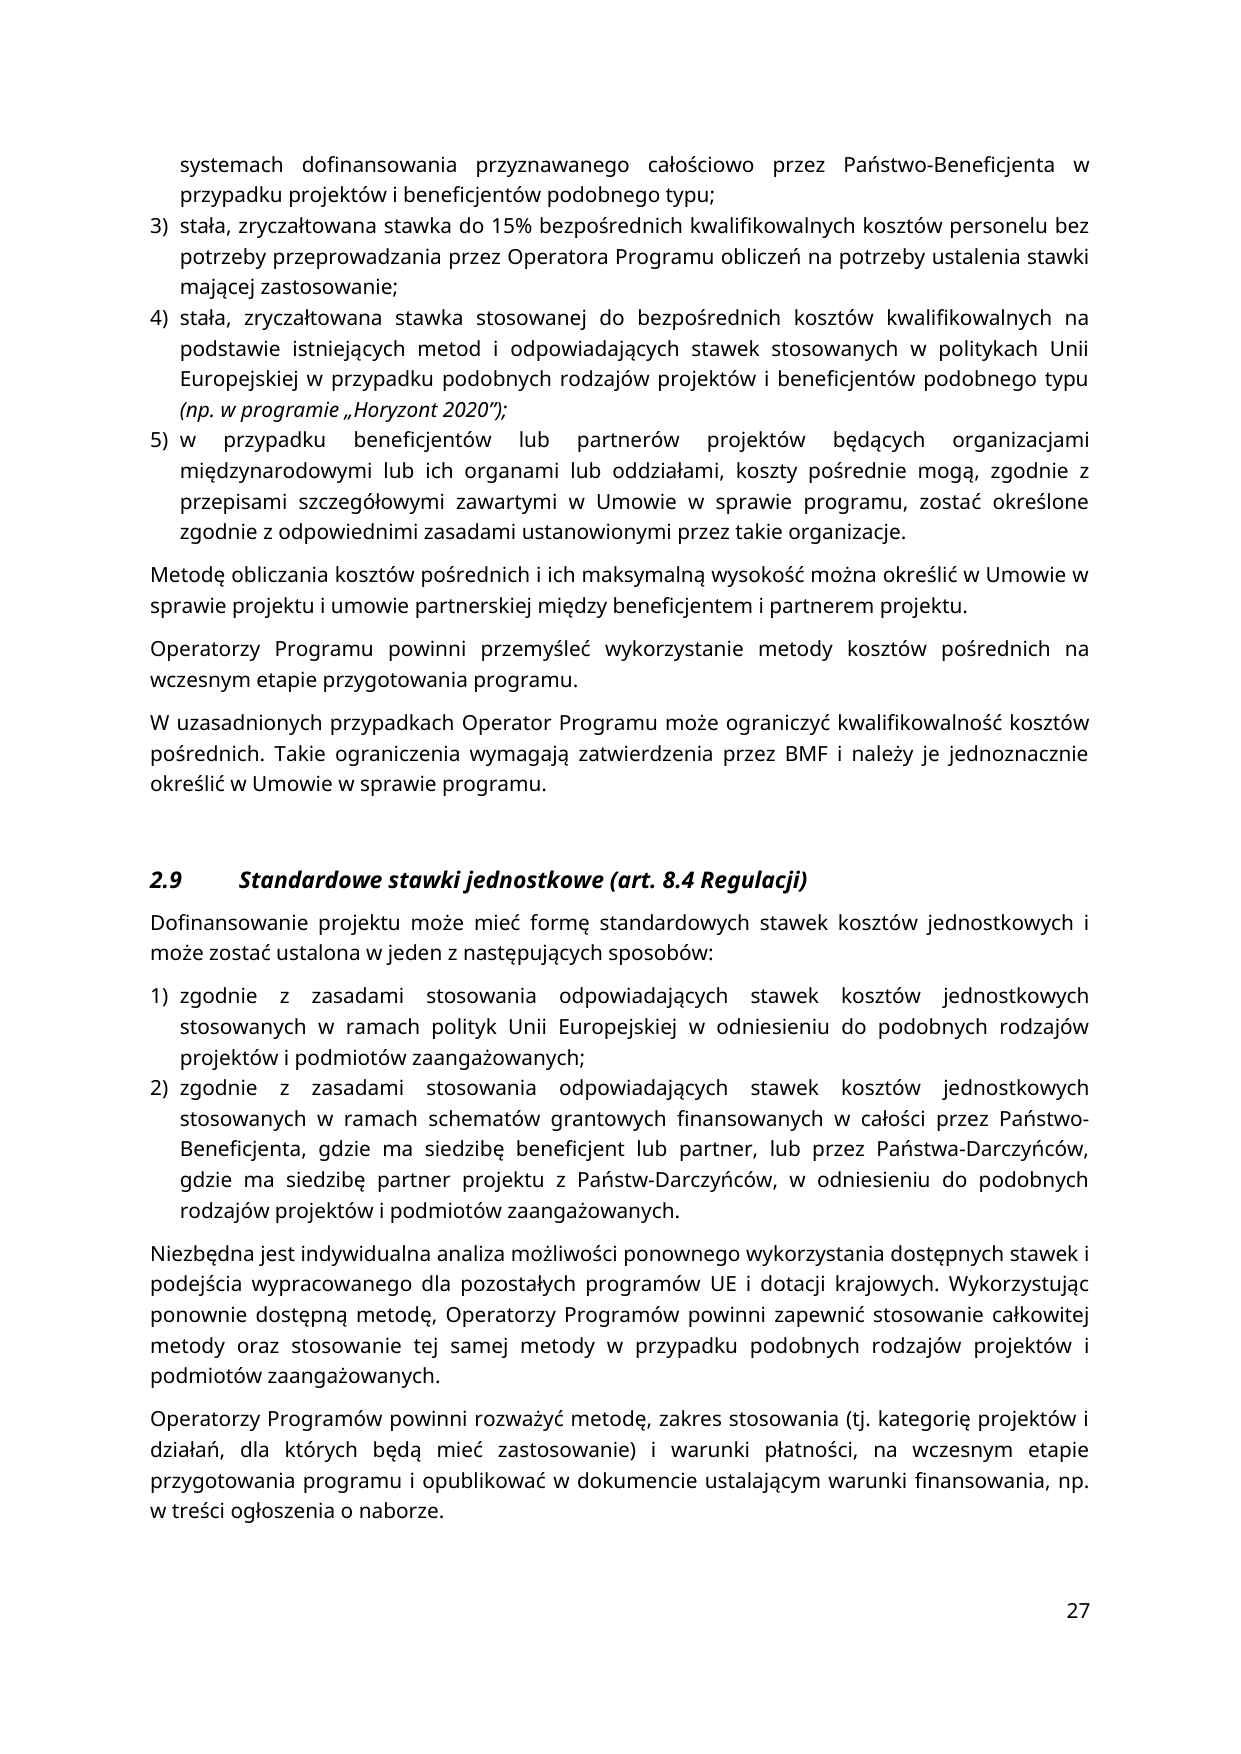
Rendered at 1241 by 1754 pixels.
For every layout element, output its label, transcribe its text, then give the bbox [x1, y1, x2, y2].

subtitle Standardowe stawki jednostkowe (art. 8.4 Regulacji) [150, 864, 1090, 895]
list w przypadku beneficjentów lub partnerów projektów będących organizacjami międzynarodowymi lub ich organami lub oddziałami, koszty pośrednie mogą, zgodnie z przepisami szczegółowymi zawartymi w Umowie w sprawie programu, zostać określone zgodnie z odpowiednimi zasadami ustanowionymi przez takie organizacje. [150, 426, 1090, 546]
text Metodę obliczania kosztów pośrednich i ich maksymalną wysokość można określić w Umowie w sprawie projektu i umowie partnerskiej między beneficjentem i partnerem projektu. [150, 561, 1090, 620]
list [150, 150, 1090, 209]
text Niezbędna jest indywidualna analiza możliwości ponownego wykorzystania dostępnych stawek i podejścia wypracowanego dla pozostałych programów UE i dotacji krajowych. Wykorzystując ponownie dostępną metodę, Operatorzy Programów powinni zapewnić stosowanie całkowitej metody oraz stosowanie tej samej metody w przypadku podobnych rodzajów projektów i podmiotów zaangażowanych. [150, 1239, 1090, 1390]
list zgodnie z zasadami stosowania odpowiadających stawek kosztów jednostkowych stosowanych w ramach polityk Unii Europejskiej w odniesieniu do podobnych rodzajów projektów i podmiotów zaangażowanych; [150, 981, 1090, 1071]
text Dofinansowanie projektu może mieć formę standardowych stawek kosztów jednostkowych i może zostać ustalona w jeden z następujących sposobów: [150, 908, 1090, 967]
list zgodnie z zasadami stosowania odpowiadających stawek kosztów jednostkowych stosowanych w ramach schematów grantowych finansowanych w całości przez Państwo-Beneficjenta, gdzie ma siedzibę beneficjent lub partner, lub przez Państwa-Darczyńców, gdzie ma siedzibę partner projektu z Państw-Darczyńców, w odniesieniu do podobnych rodzajów projektów i podmiotów zaangażowanych. [150, 1073, 1090, 1224]
text W uzasadnionych przypadkach Operator Programu może ograniczyć kwalifikowalność kosztów pośrednich. Takie ograniczenia wymagają zatwierdzenia przez BMF i należy je jednoznacznie określić w Umowie w sprawie programu. [150, 708, 1090, 798]
list stała, zryczałtowana stawka do 15% bezpośrednich kwalifikowalnych kosztów personelu bez potrzeby przeprowadzania przez Operatora Programu obliczeń na potrzeby ustalenia stawki mającej zastosowanie; [150, 211, 1090, 301]
text Operatorzy Programu powinni przemyśleć wykorzystanie metody kosztów pośrednich na wczesnym etapie przygotowania programu. [150, 634, 1090, 693]
text Operatorzy Programów powinni rozważyć metodę, zakres stosowania (tj. kategorię projektów i działań, dla których będą mieć zastosowanie) i warunki płatności, na wczesnym etapie przygotowania programu i opublikować w dokumencie ustalającym warunki finansowania, np. w treści ogłoszenia o naborze. [150, 1404, 1090, 1525]
list stała, zryczałtowana stawka stosowanej do bezpośrednich kosztów kwalifikowalnych na podstawie istniejących metod i odpowiadających stawek stosowanych w politykach Unii Europejskiej w przypadku podobnych rodzajów projektów i beneficjentów podobnego typu (np. w programie „Horyzont 2020”); [150, 303, 1090, 423]
